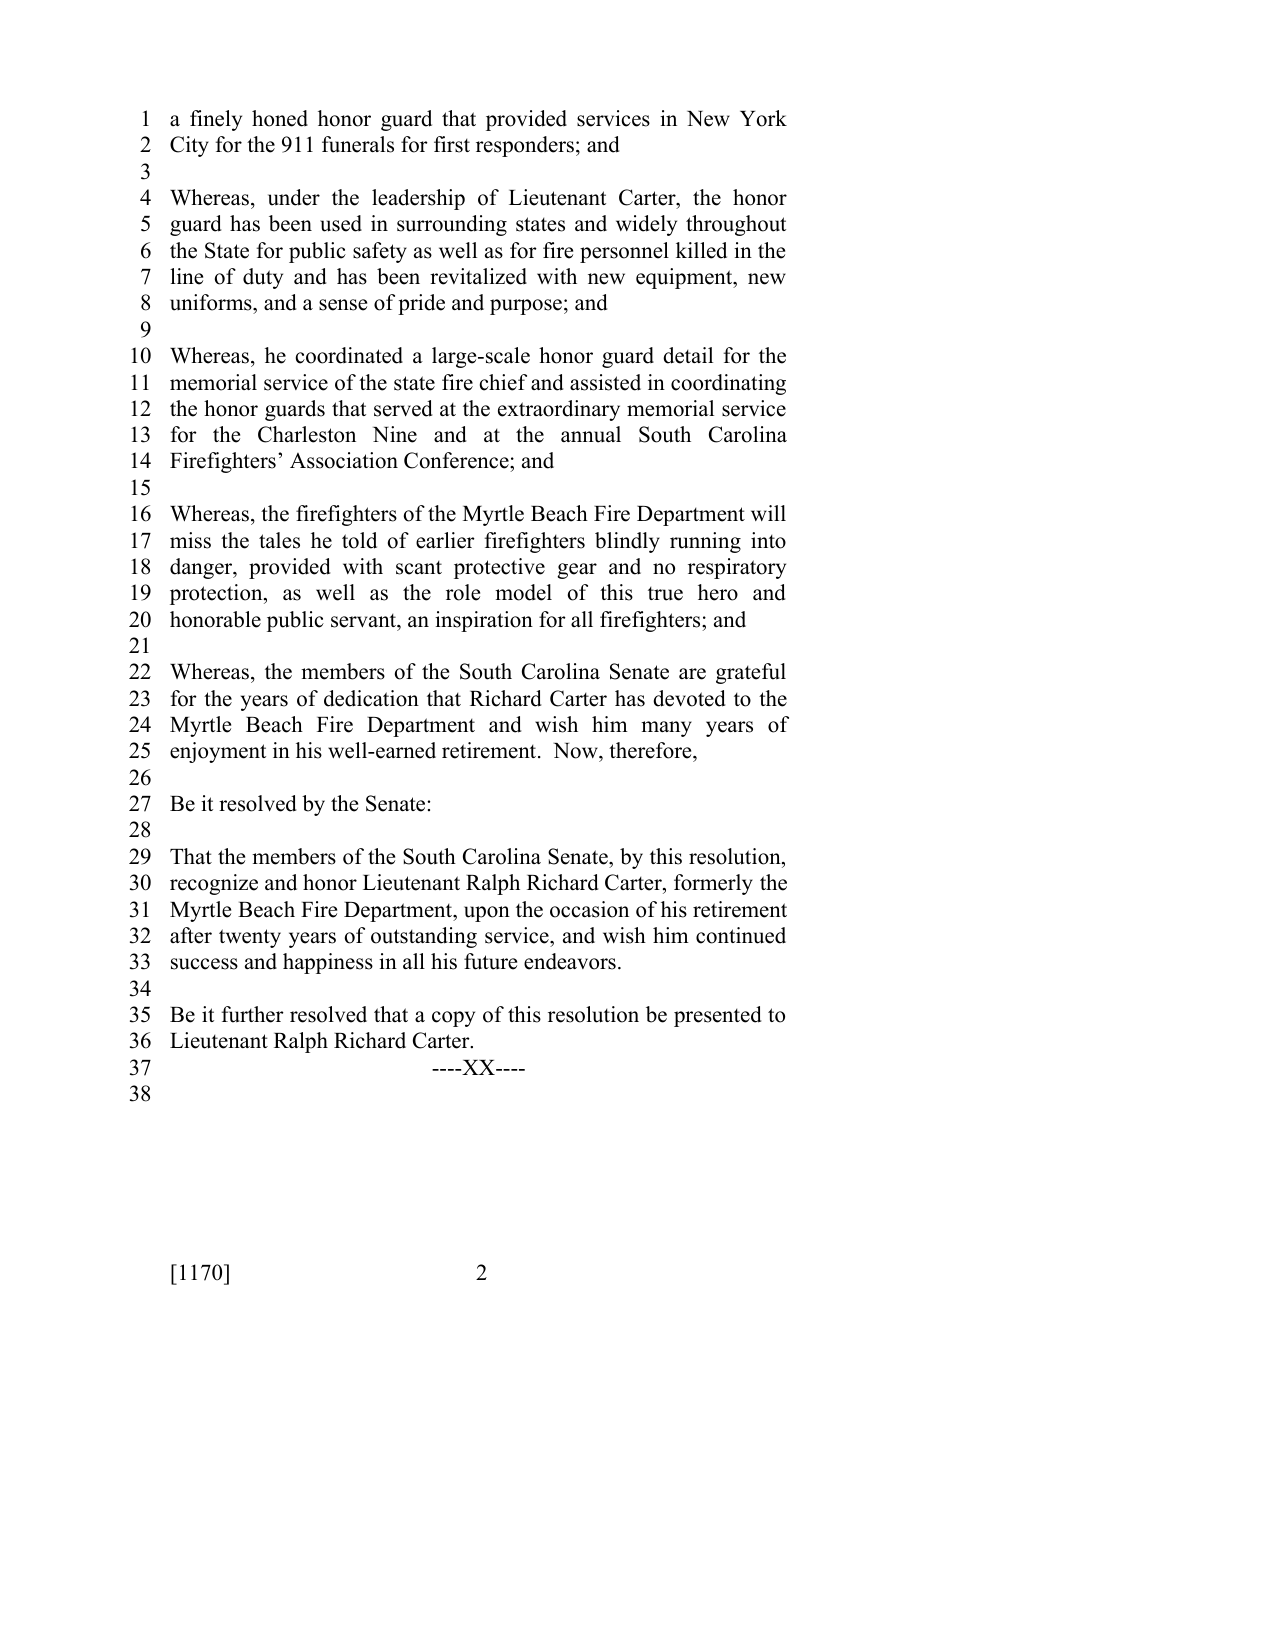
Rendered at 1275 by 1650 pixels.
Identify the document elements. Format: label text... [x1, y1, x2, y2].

text That the members of the South Carolina Senate, by this resolution, recognize and honor Lieutenant Ralph Richard Carter, formerly the Myrtle Beach Fire Department, upon the occasion of his retirement after twenty years of outstanding service, and wish him continued success and happiness in all his future endeavors. [169, 843, 787, 975]
text ----XX---- [169, 1054, 787, 1080]
text Be it further resolved that a copy of this resolution be presented to Lieutenant Ralph Richard Carter. [169, 1001, 787, 1054]
text Whereas, the firefighters of the Myrtle Beach Fire Department will miss the tales he told of earlier firefighters blindly running into danger, provided with scant protective gear and no respiratory protection, as well as the role model of this true hero and honorable public servant, an inspiration for all firefighters; and [169, 500, 787, 632]
text Whereas, the members of the South Carolina Senate are grateful for the years of dedication that Richard Carter has devoted to the Myrtle Beach Fire Department and wish him many years of enjoyment in his well-earned retirement. Now, therefore, [169, 658, 787, 764]
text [169, 105, 787, 158]
text Be it resolved by the Senate: [169, 790, 787, 817]
text Whereas, he coordinated a large-scale honor guard detail for the memorial service of the state fire chief and assisted in coordinating the honor guards that served at the extraordinary memorial service for the Charleston Nine and at the annual South Carolina Firefighters’ Association Conference; and [169, 342, 787, 474]
text Whereas, under the leadership of Lieutenant Carter, the honor guard has been used in surrounding states and widely throughout the State for public safety as well as for fire personnel killed in the line of duty and has been revitalized with new equipment, new uniforms, and a sense of pride and purpose; and [169, 184, 787, 316]
